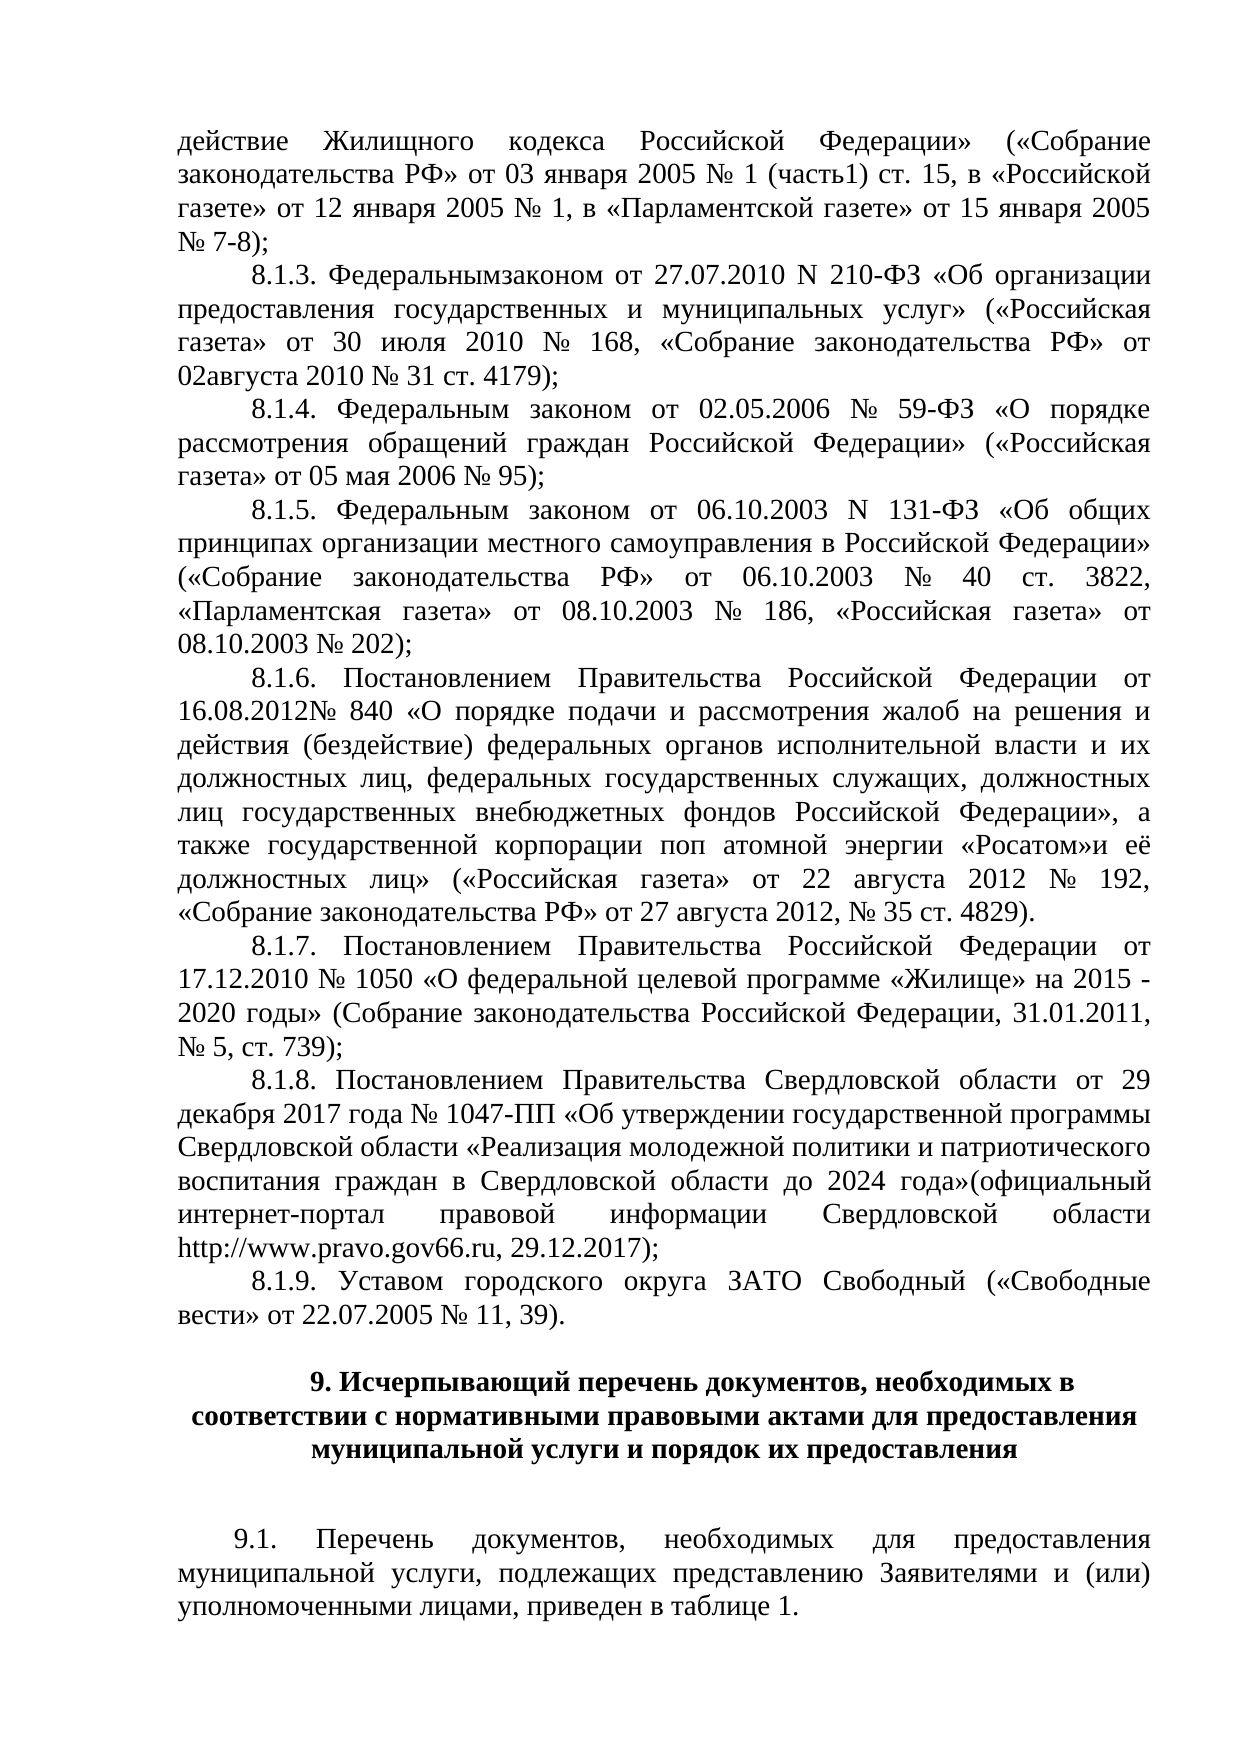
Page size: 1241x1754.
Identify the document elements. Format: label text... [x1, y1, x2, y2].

text 8.1.6. Постановлением Правительства Российской Федерации от 16.08.2012№ 840 «О порядке подачи и рассмотрения жалоб на решения и действия (бездействие) федеральных органов исполнительной власти и их должностных лиц, федеральных государственных служащих, должностных лиц государственных внебюджетных фондов Российской Федерации», а также государственной корпорации поп атомной энергии «Росатом»и её должностных лиц» («Российская газета» от 22 августа 2012 № 192, «Собрание законодательства РФ» от 27 августа 2012, № 35 ст. 4829). [177, 660, 1152, 928]
text 8.1.3. Федеральнымзаконом от 27.07.2010 N 210-ФЗ «Об организации предоставления государственных и муниципальных услуг» («Российская газета» от 30 июля 2010 № 168, «Собрание законодательства РФ» от 02августа 2010 № 31 ст. 4179); [177, 257, 1152, 391]
text 8.1.9. Уставом городского округа ЗАТО Свободный («Свободные вести» от 22.07.2005 № 11, 39). [177, 1263, 1152, 1331]
text 9.1. Перечень документов, необходимых для предоставления муниципальной услуги, подлежащих представлению Заявителями и (или) уполномоченными лицами, приведен в таблице 1. [177, 1521, 1152, 1622]
text 8.1.8. Постановлением Правительства Свердловской области от 29 декабря 2017 года № 1047-ПП «Об утверждении государственной программы Свердловской области «Реализация молодежной политики и патриотического воспитания граждан в Свердловской области до 2024 года»(официальный интернет-портал правовой информации Свердловской области http://www.pravo.gov66.ru, 29.12.2017); [177, 1062, 1152, 1263]
text 8.1.4. Федеральным законом от 02.05.2006 № 59-ФЗ «О порядке рассмотрения обращений граждан Российской Федерации» («Российская газета» от 05 мая 2006 № 95); [177, 391, 1152, 492]
text 8.1.5. Федеральным законом от 06.10.2003 N 131-ФЗ «Об общих принципах организации местного самоуправления в Российской Федерации» («Собрание законодательства РФ» от 06.10.2003 № 40 ст. 3822, «Парламентская газета» от 08.10.2003 № 186, «Российская газета» от 08.10.2003 № 202); [177, 492, 1152, 660]
text 8.1.7. Постановлением Правительства Российской Федерации от 17.12.2010 № 1050 «О федеральной целевой программе «Жилище» на 2015 - 2020 годы» (Собрание законодательства Российской Федерации, 31.01.2011, № 5, ст. 739); [177, 928, 1152, 1062]
text 9. Исчерпывающий перечень документов, необходимых в соответствии с нормативными правовыми актами для предоставления муниципальной услуги и порядок их предоставления [177, 1364, 1152, 1465]
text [177, 123, 1152, 257]
